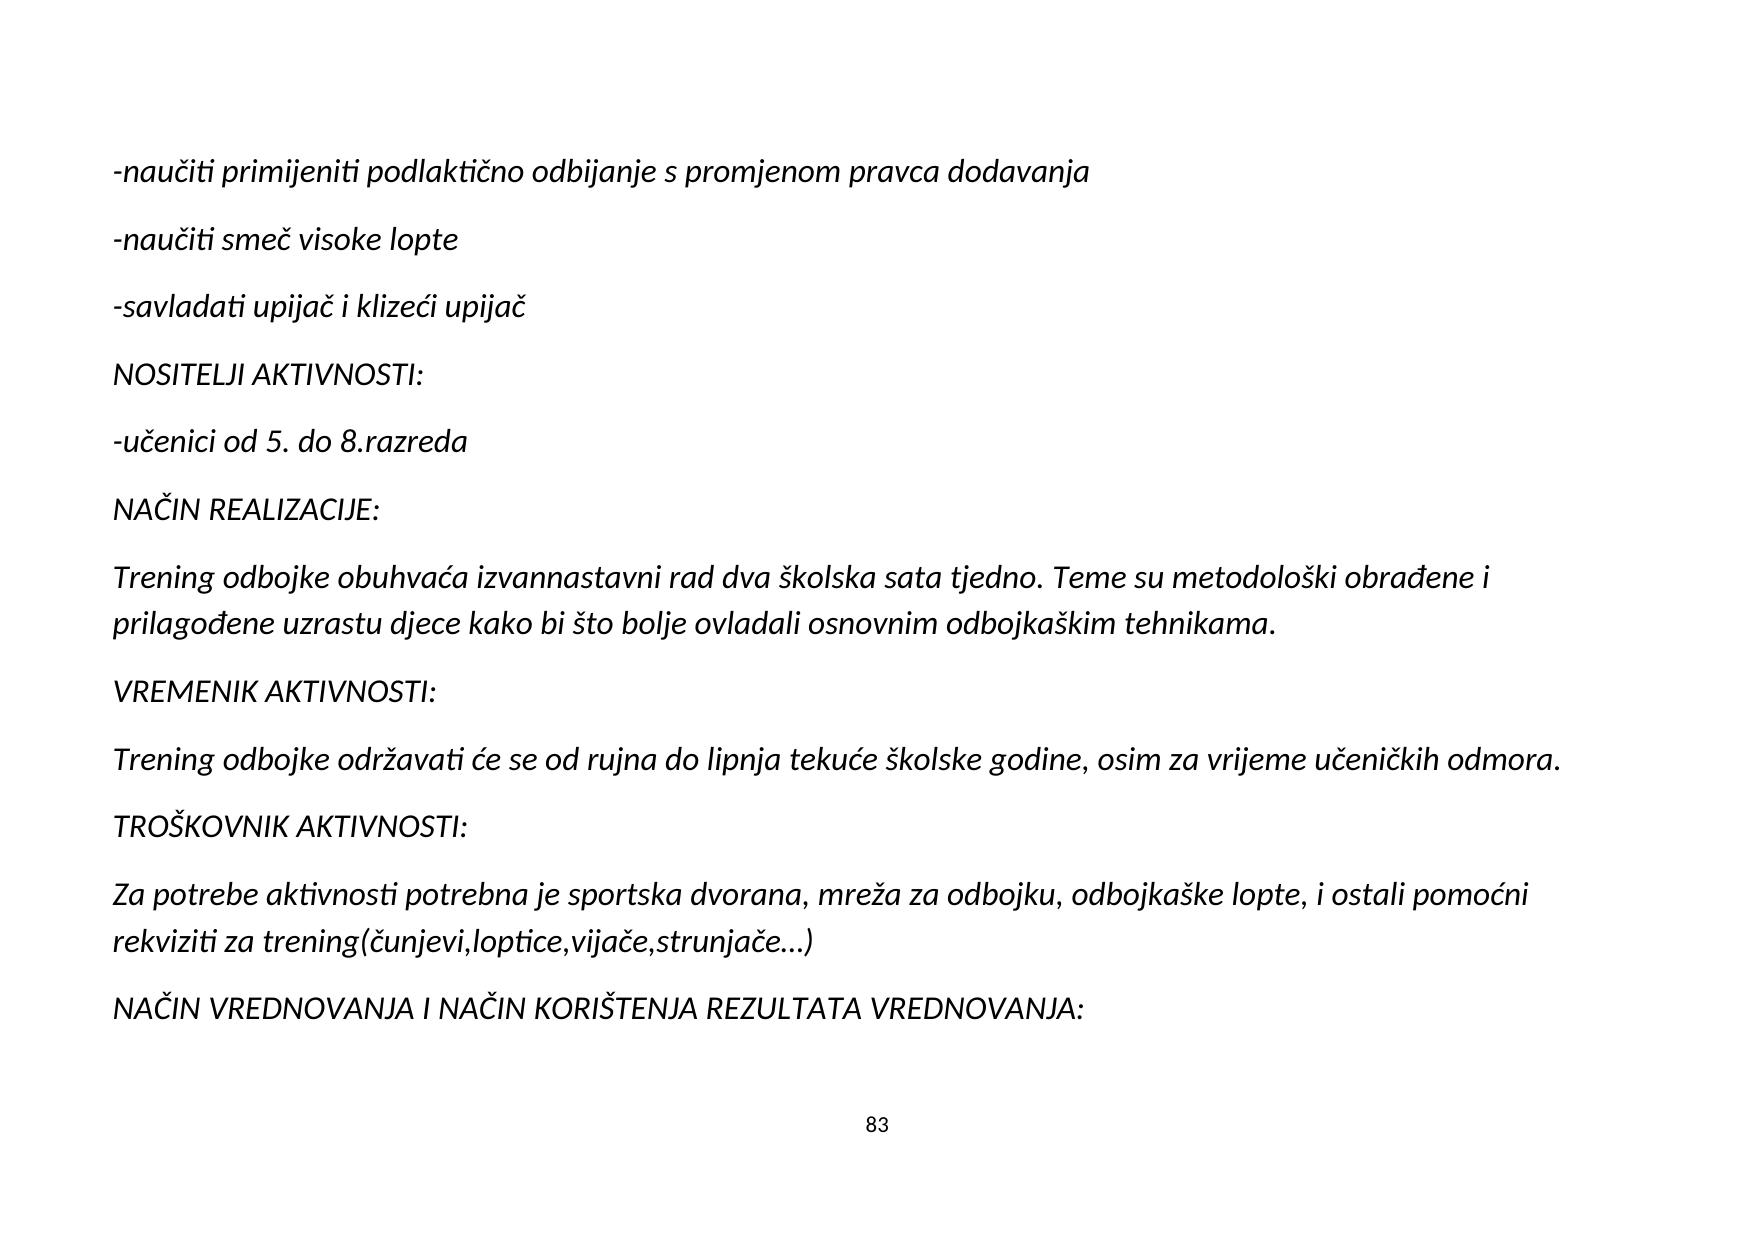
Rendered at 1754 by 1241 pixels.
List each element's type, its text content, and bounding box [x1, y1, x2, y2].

text VREMENIK AKTIVNOSTI: [112, 670, 1641, 711]
text -naučiti smeč visoke lopte [112, 218, 1641, 258]
text Za potrebe aktivnosti potrebna je sportska dvorana, mreža za odbojku, odbojkaške lopte, i ostali pomoćni rekviziti za trening(čunjevi,loptice,vijače,strunjače…) [112, 873, 1641, 960]
text NAČIN REALIZACIJE: [112, 488, 1641, 529]
text TROŠKOVNIK AKTIVNOSTI: [112, 805, 1641, 846]
text NAČIN VREDNOVANJA I NAČIN KORIŠTENJA REZULTATA VREDNOVANJA: [112, 987, 1641, 1028]
text -savladati upijač i klizeći upijač [112, 285, 1641, 326]
text NOSITELJI AKTIVNOSTI: [112, 353, 1641, 393]
text Trening odbojke održavati će se od rujna do lipnja tekuće školske godine, osim za vrijeme učeničkih odmora. [112, 738, 1641, 778]
text -naučiti primijeniti podlaktično odbijanje s promjenom pravca dodavanja [112, 150, 1641, 191]
text Trening odbojke obuhvaća izvannastavni rad dva školska sata tjedno. Teme su metodološki obrađene i prilagođene uzrastu djece kako bi što bolje ovladali osnovnim odbojkaškim tehnikama. [112, 556, 1641, 643]
text -učenici od 5. do 8.razreda [112, 420, 1641, 461]
